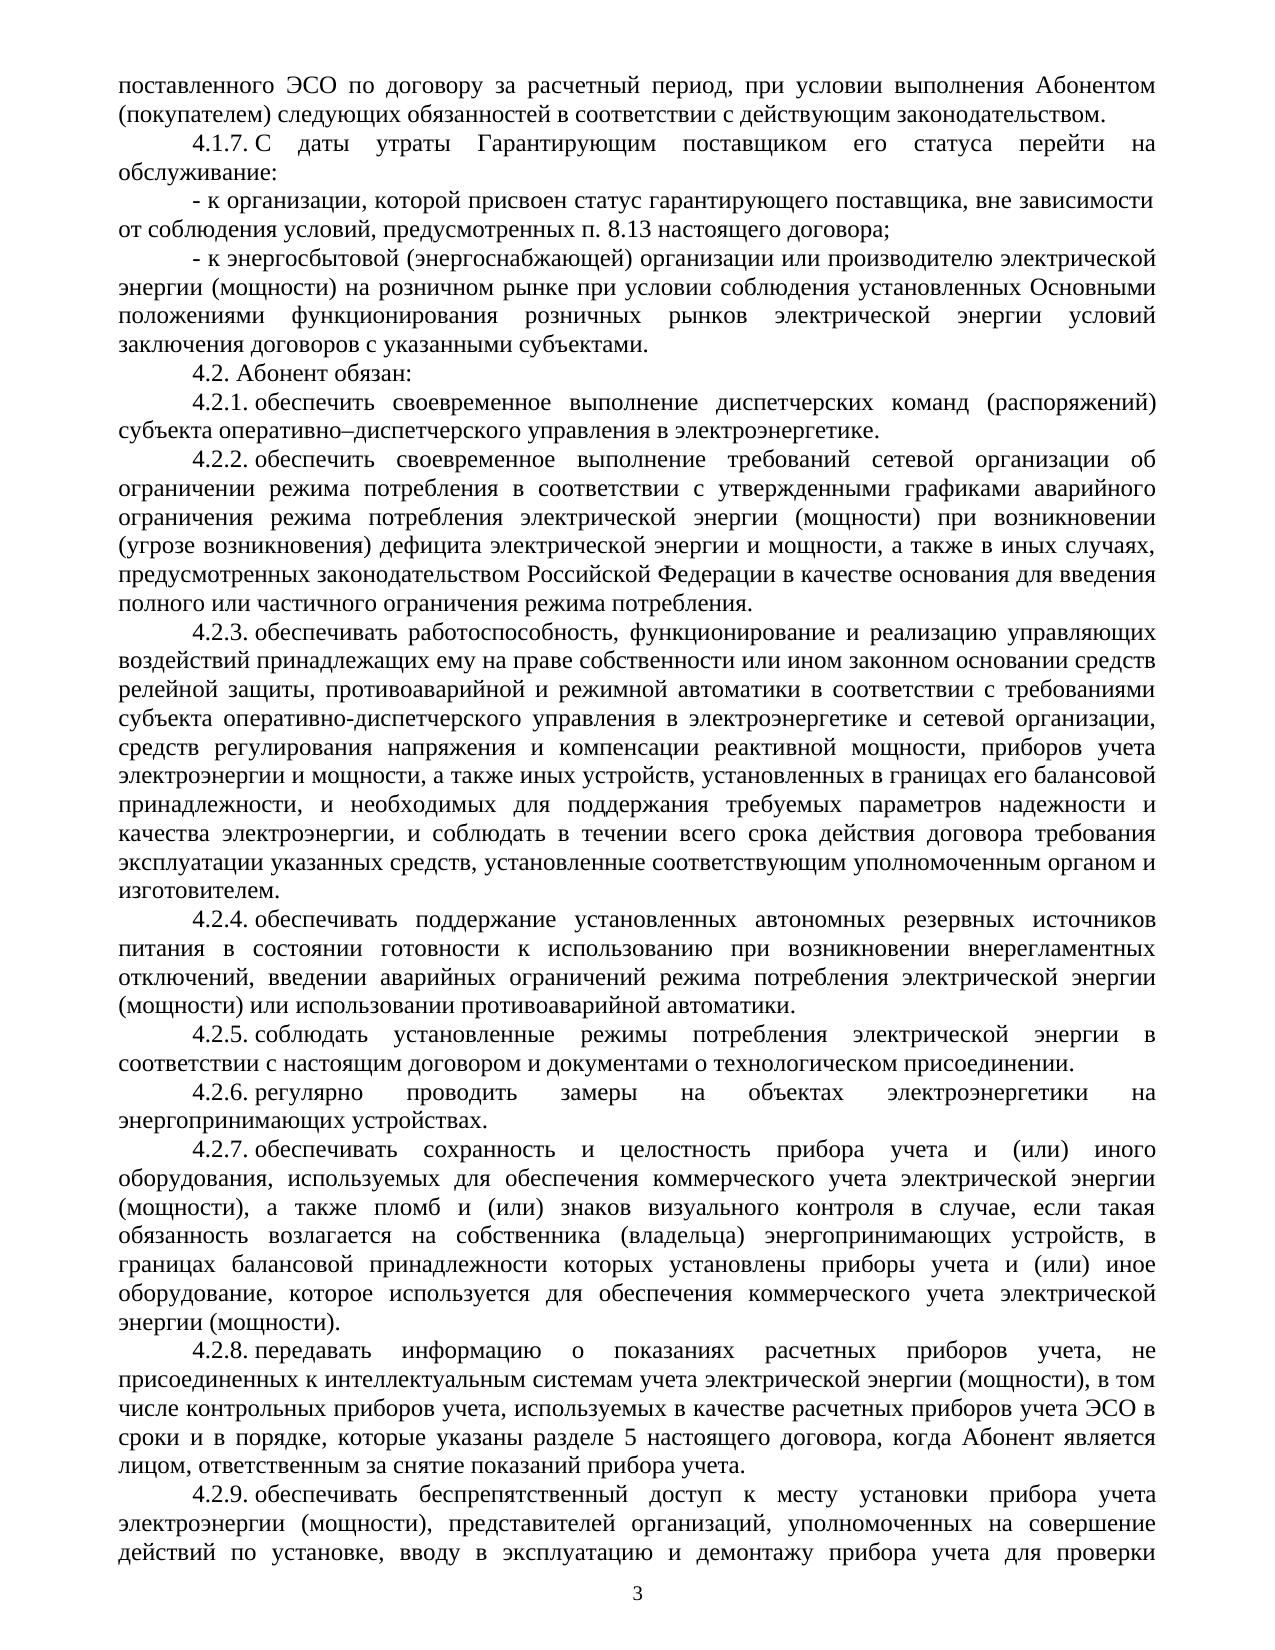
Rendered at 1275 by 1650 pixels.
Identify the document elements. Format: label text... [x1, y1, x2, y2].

text - к организации, которой присвоен статус гарантирующего поставщика, вне зависимости от соблюдения условий, предусмотренных п. 8.13 настоящего договора; [118, 185, 1154, 243]
subtitle Абонент обязан: [118, 358, 1157, 387]
subtitle обеспечивать сохранность и целостность прибора учета и (или) иного оборудования, используемых для обеспечения коммерческого учета электрической энергии (мощности), а также пломб и (или) знаков визуального контроля в случае, если такая обязанность возлагается на собственника (владельца) энергопринимающих устройств, в границах балансовой принадлежности которых установлены приборы учета и (или) иное оборудование, которое используется для обеспечения коммерческого учета электрической энергии (мощности). [118, 1134, 1157, 1335]
subtitle обеспечивать поддержание установленных автономных резервных источников питания в состоянии готовности к использованию при возникновении внерегламентных отключений, введении аварийных ограничений режима потребления электрической энергии (мощности) или использовании противоаварийной автоматики. [118, 904, 1157, 1019]
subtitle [118, 1479, 1157, 1565]
subtitle соблюдать установленные режимы потребления электрической энергии в соответствии с настоящим договором и документами о технологическом присоединении. [118, 1019, 1157, 1077]
subtitle обеспечить своевременное выполнение требований сетевой организации об ограничении режима потребления в соответствии с утвержденными графиками аварийного ограничения режима потребления электрической энергии (мощности) при возникновении (угрозе возникновения) дефицита электрической энергии и мощности, а также в иных случаях, предусмотренных законодательством Российской Федерации в качестве основания для введения полного или частичного ограничения режима потребления. [118, 444, 1157, 617]
subtitle - к энергосбытовой (энергоснабжающей) организации или производителю электрической энергии (мощности) на розничном рынке при условии соблюдения установленных Основными положениями функционирования розничных рынков электрической энергии условий заключения договоров с указанными субъектами. [118, 243, 1157, 358]
subtitle С даты утраты Гарантирующим поставщиком его статуса перейти на обслуживание: [118, 128, 1157, 185]
subtitle регулярно проводить замеры на объектах электроэнергетики на энергопринимающих устройствах. [118, 1077, 1157, 1134]
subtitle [118, 70, 1157, 128]
subtitle передавать информацию о показаниях расчетных приборов учета, не присоединенных к интеллектуальным системам учета электрической энергии (мощности), в том числе контрольных приборов учета, используемых в качестве расчетных приборов учета ЭСО в сроки и в порядке, которые указаны разделе 5 настоящего договора, когда Абонент является лицом, ответственным за снятие показаний прибора учета. [118, 1335, 1157, 1479]
subtitle обеспечить своевременное выполнение диспетчерских команд (распоряжений) субъекта оперативно–диспетчерского управления в электроэнергетике. [118, 387, 1157, 444]
subtitle обеспечивать работоспособность, функционирование и реализацию управляющих воздействий принадлежащих ему на праве собственности или ином законном основании средств релейной защиты, противоаварийной и режимной автоматики в соответствии с требованиями субъекта оперативно-диспетчерского управления в электроэнергетике и сетевой организации, средств регулирования напряжения и компенсации реактивной мощности, приборов учета электроэнергии и мощности, а также иных устройств, установленных в границах его балансовой принадлежности, и необходимых для поддержания требуемых параметров надежности и качества электроэнергии, и соблюдать в течении всего срока действия договора требования эксплуатации указанных средств, установленные соответствующим уполномоченным органом и изготовителем. [118, 617, 1157, 904]
